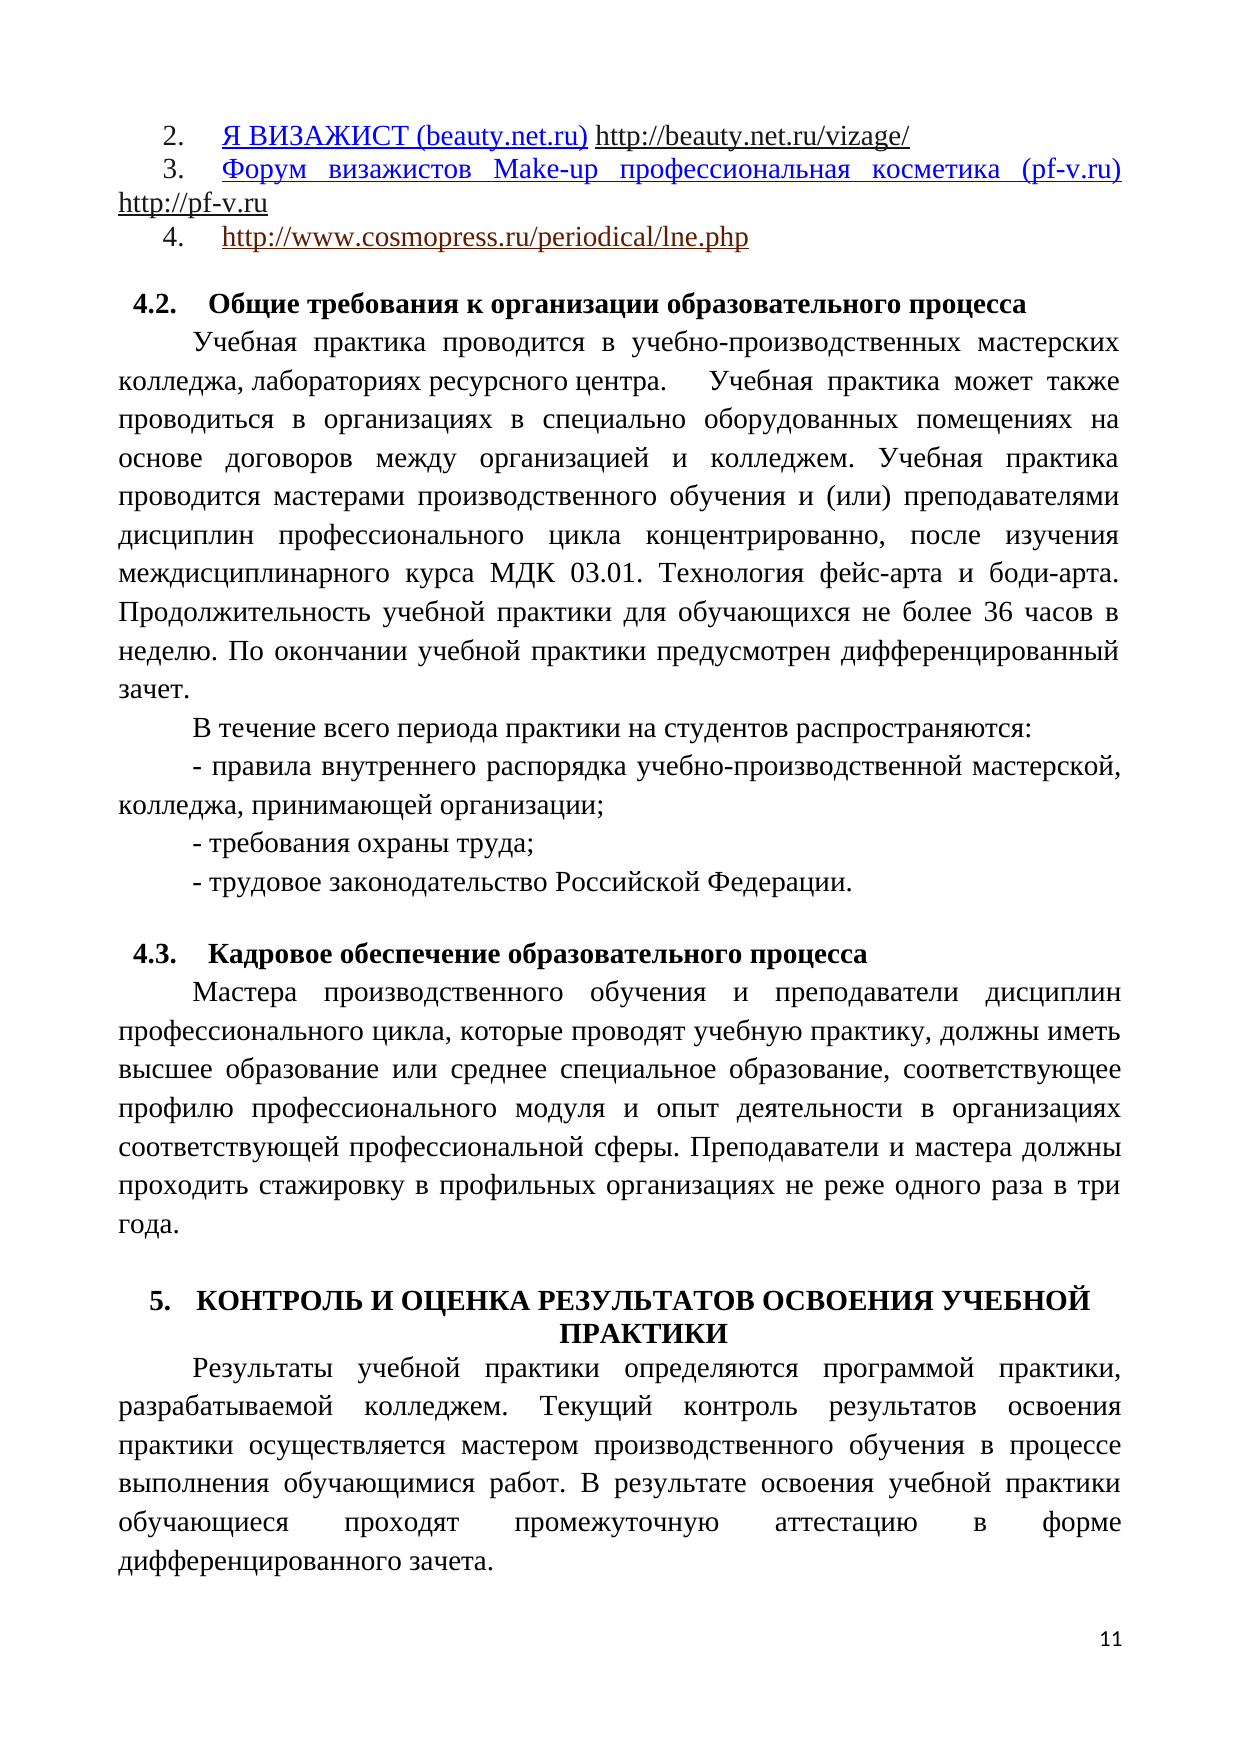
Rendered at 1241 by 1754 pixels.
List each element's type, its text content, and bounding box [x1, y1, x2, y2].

list Общие требования к организации образовательного процесса [133, 286, 1122, 319]
text Результаты учебной практики определяются программой практики, разрабатываемой колледжем. Текущий контроль результатов освоения практики осуществляется мастером производственного обучения в процессе выполнения обучающимися работ. В результате освоения учебной практики обучающиеся проходят промежуточную аттестацию в форме дифференцированного зачета. [118, 1350, 1122, 1576]
text Мастера производственного обучения и преподаватели дисциплин профессионального цикла, которые проводят учебную практику, должны иметь высшее образование или среднее специальное образование, соответствующее профилю профессионального модуля и опыт деятельности в организациях соответствующей профессиональной сферы. Преподаватели и мастера должны проходить стажировку в профильных организациях не реже одного раза в три года. [118, 974, 1122, 1239]
text - трудовое законодательство Российской Федерации. [118, 864, 1122, 897]
text В течение всего периода практики на студентов распространяются: [118, 710, 1122, 743]
text - правила внутреннего распорядка учебно-производственной мастерской, колледжа, принимающей организации; [118, 748, 1122, 820]
list http://www.cosmopress.ru/periodical/lne.php [118, 219, 1122, 252]
text - требования охраны труда; [118, 825, 1122, 859]
text Учебная практика проводится в учебно-производственных мастерских колледжа, лабораториях ресурсного центра. Учебная практика может также проводиться в организациях в специально оборудованных помещениях на основе договоров между организацией и колледжем. Учебная практика проводится мастерами производственного обучения и (или) преподавателями дисциплин профессионального цикла концентрированно, после изучения междисциплинарного курса МДК 03.01. Технология фейс-арта и боди-арта. Продолжительность учебной практики для обучающихся не более 36 часов в неделю. По окончании учебной практики предусмотрен дифференцированный зачет. [118, 324, 1120, 705]
list Кадровое обеспечение образовательного процесса [133, 936, 1122, 969]
list Я ВИЗАЖИСТ (beauty.net.ru) http://beauty.net.ru/vizage/ [118, 118, 1122, 152]
list КОНТРОЛЬ И ОЦЕНКА РЕЗУЛЬТАТОВ ОСВОЕНИЯ УЧЕБНОЙ ПРАКТИКИ [118, 1283, 1122, 1350]
list Форум визажистов Make-up профессиональная косметика (pf-v.ru) http://pf-v.ru [118, 152, 1122, 219]
